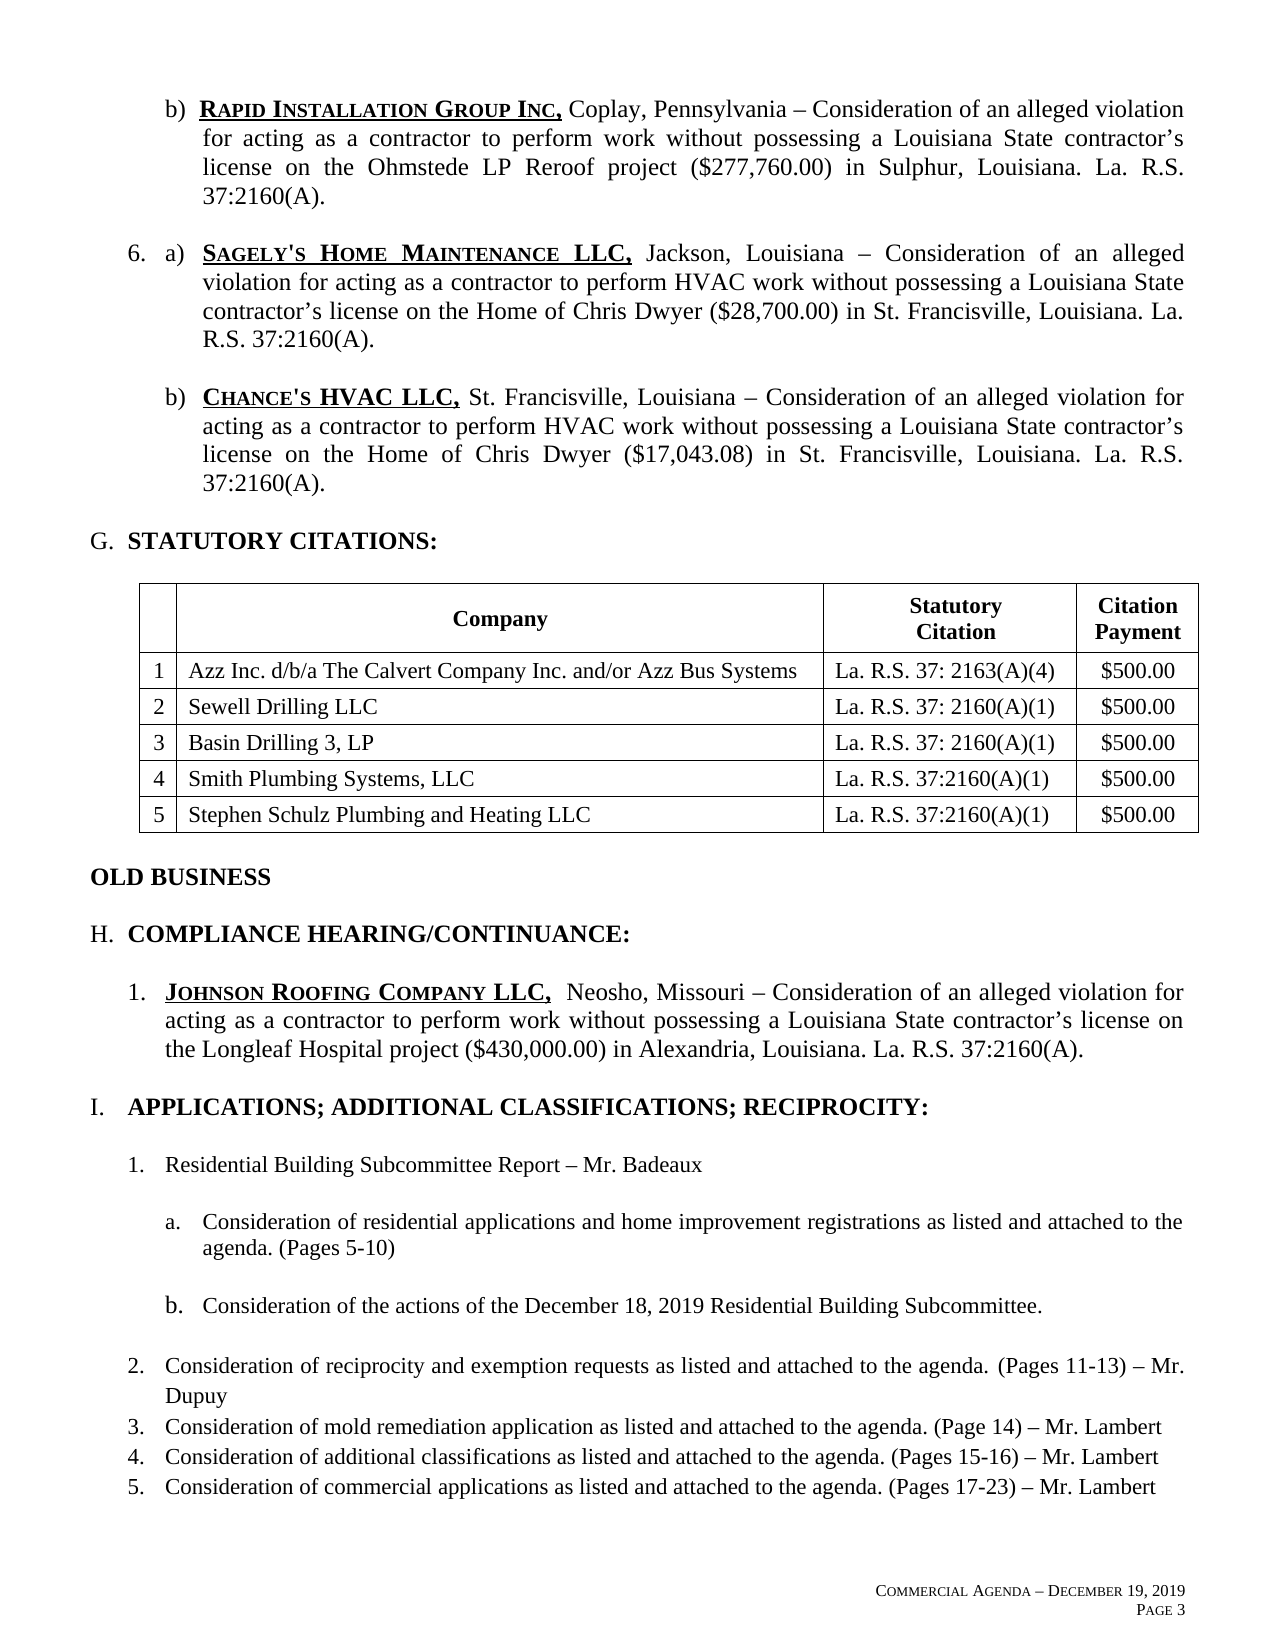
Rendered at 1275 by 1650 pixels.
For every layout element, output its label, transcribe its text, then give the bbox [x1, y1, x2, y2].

text H. COMPLIANCE HEARING/CONTINUANCE: [90, 919, 1185, 948]
list Consideration of additional classifications as listed and attached to the agenda. (Pages 15-16) – Mr. Lambert [127, 1443, 1185, 1469]
list Consideration of the actions of the December 18, 2019 Residential Building Subcommittee. [165, 1291, 1185, 1319]
list a) Sagely's Home Maintenance LLC, Jackson, Louisiana – Consideration of an alleged violation for acting as a contractor to perform HVAC work without possessing a Louisiana State contractor’s license on the Home of Chris Dwyer ($28,700.00) in St. Francisville, Louisiana. La. R.S. 37:2160(A). [127, 238, 1185, 353]
table_cell $500.00 [1077, 725, 1198, 760]
table_cell Smith Plumbing Systems, LLC [177, 761, 823, 796]
table_cell $500.00 [1077, 797, 1198, 832]
table_header Statutory Citation [824, 584, 1076, 652]
table_cell $500.00 [1077, 653, 1198, 688]
table_cell 5 [140, 797, 176, 832]
table_cell 4 [140, 761, 176, 796]
list Consideration of residential applications and home improvement registrations as listed and attached to the agenda. (Pages 5-10) [165, 1208, 1185, 1260]
table_cell Sewell Drilling LLC [177, 689, 823, 724]
table_cell Azz Inc. d/b/a The Calvert Company Inc. and/or Azz Bus Systems [177, 653, 823, 688]
list Consideration of mold remediation application as listed and attached to the agenda. (Page 14) – Mr. Lambert [127, 1413, 1185, 1439]
table_cell La. R.S. 37: 2163(A)(4) [824, 653, 1076, 688]
table_header [140, 584, 176, 652]
text b) Rapid Installation Group Inc, Coplay, Pennsylvania – Consideration of an alleged violation for acting as a contractor to perform work without possessing a Louisiana State contractor’s license on the Ohmstede LP Reroof project ($277,760.00) in Sulphur, Louisiana. La. R.S. 37:2160(A). [90, 94, 1185, 209]
list Consideration of reciprocity and exemption requests as listed and attached to the agenda. (Pages 11-13) – Mr. Dupuy [127, 1352, 1185, 1409]
table_header Company [177, 584, 823, 652]
table_cell La. R.S. 37: 2160(A)(1) [824, 725, 1076, 760]
table_cell $500.00 [1077, 761, 1198, 796]
table_cell Basin Drilling 3, LP [177, 725, 823, 760]
table_cell 3 [140, 725, 176, 760]
list b) Chance's HVAC LLC, St. Francisville, Louisiana – Consideration of an alleged violation for acting as a contractor to perform HVAC work without possessing a Louisiana State contractor’s license on the Home of Chris Dwyer ($17,043.08) in St. Francisville, Louisiana. La. R.S. 37:2160(A). [165, 382, 1185, 497]
text I. APPLICATIONS; ADDITIONAL CLASSIFICATIONS; RECIPROCITY: [90, 1092, 1185, 1121]
text 1. Johnson Roofing Company LLC, Neosho, Missouri – Consideration of an alleged violation for acting as a contractor to perform work without possessing a Louisiana State contractor’s license on the Longleaf Hospital project ($430,000.00) in Alexandria, Louisiana. La. R.S. 37:2160(A). [127, 977, 1185, 1063]
table_cell Stephen Schulz Plumbing and Heating LLC [177, 797, 823, 832]
table_cell La. R.S. 37:2160(A)(1) [824, 761, 1076, 796]
table_header Citation Payment [1077, 584, 1198, 652]
table_cell 1 [140, 653, 176, 688]
table_cell La. R.S. 37: 2160(A)(1) [824, 689, 1076, 724]
list Residential Building Subcommittee Report – Mr. Badeaux [127, 1151, 1185, 1177]
table_cell 2 [140, 689, 176, 724]
table_cell La. R.S. 37:2160(A)(1) [824, 797, 1076, 832]
list STATUTORY CITATIONS: [90, 526, 1185, 554]
list Consideration of commercial applications as listed and attached to the agenda. (Pages 17-23) – Mr. Lambert [127, 1473, 1185, 1499]
table_cell $500.00 [1077, 689, 1198, 724]
text OLD BUSINESS [90, 862, 1185, 891]
